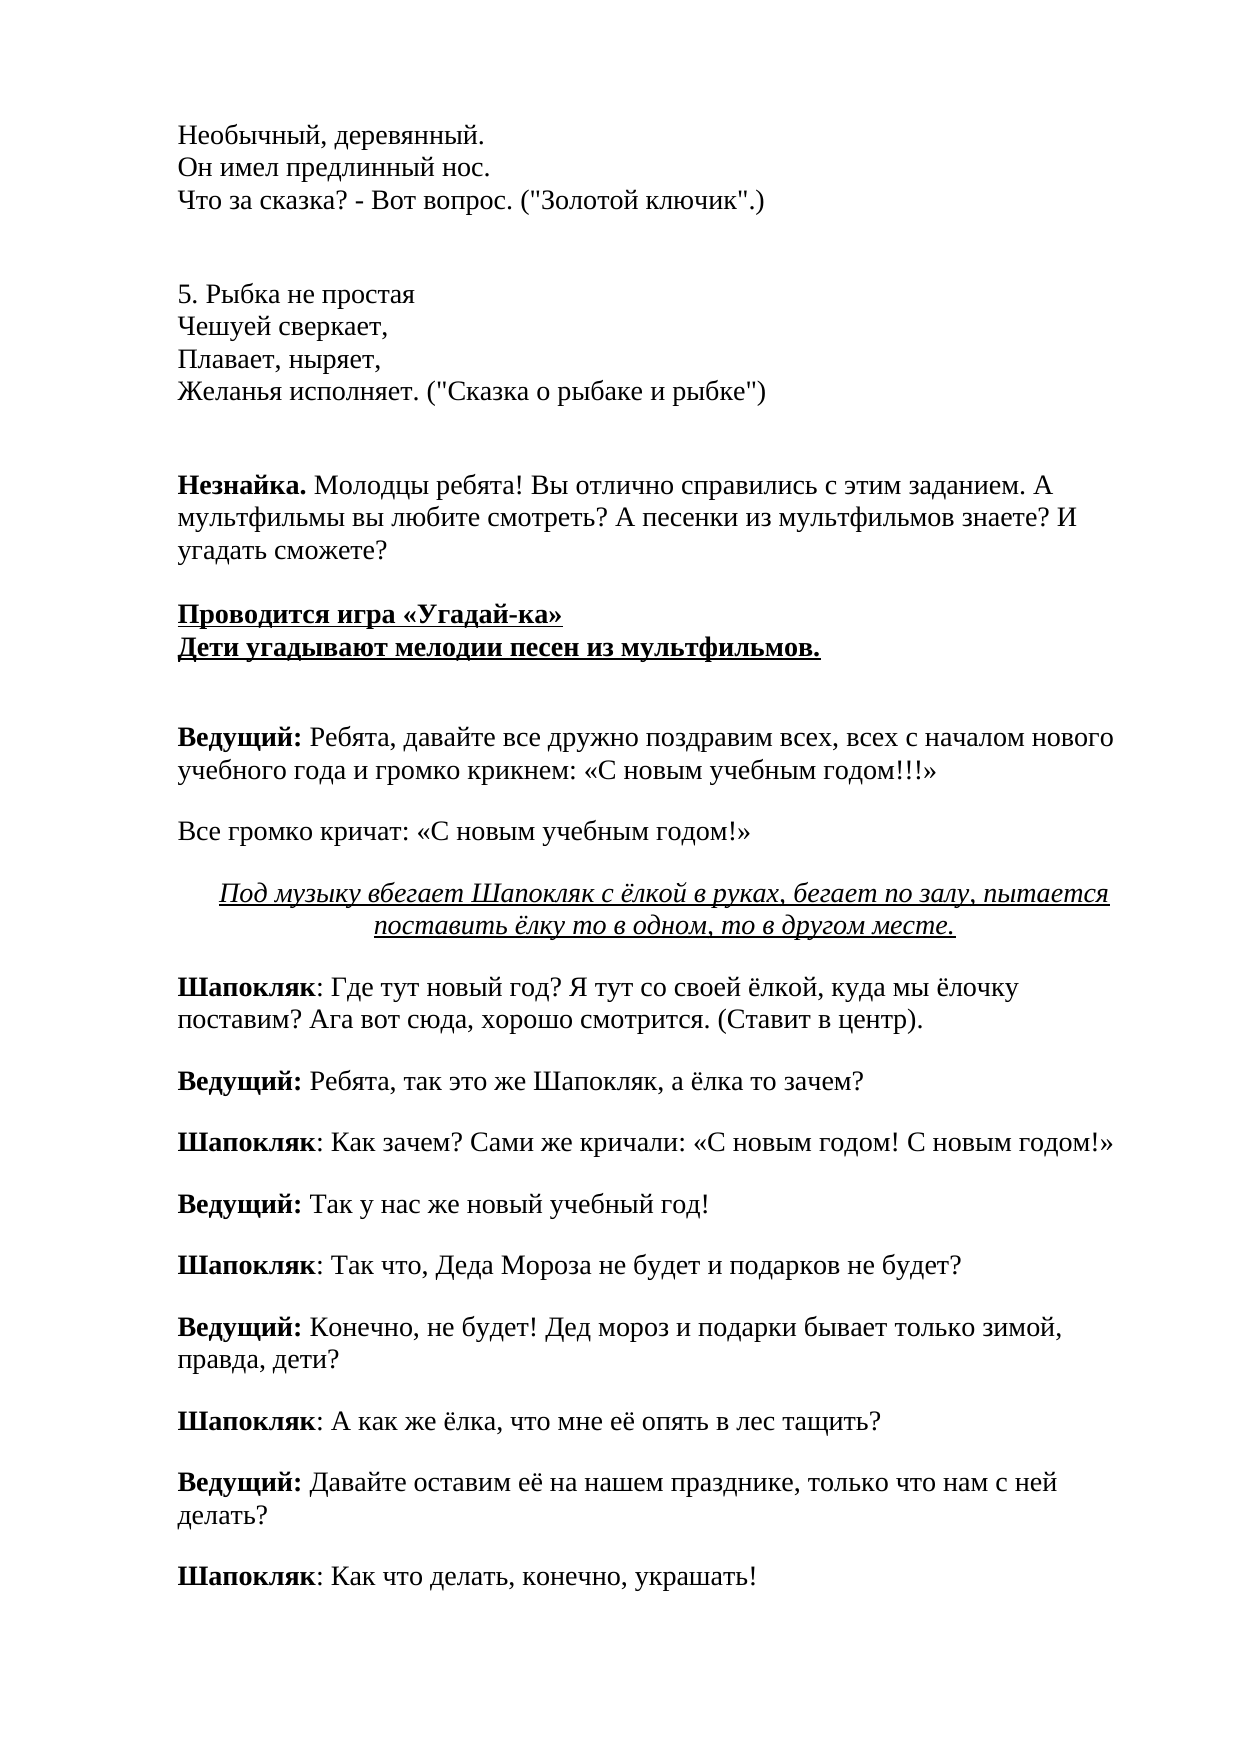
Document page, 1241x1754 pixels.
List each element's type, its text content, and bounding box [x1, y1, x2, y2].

text Под музыку вбегает Шапокляк с ёлкой в руках, бегает по залу, пытается поставить ёлку то в одном, то в другом месте. [177, 876, 1152, 941]
text Ведущий: Ребята, так это же Шапокляк, а ёлка то зачем? [177, 1064, 1152, 1096]
text Незнайка. Молодцы ребята! Вы отлично справились с этим заданием. А мультфильмы вы любите смотреть? А песенки из мультфильмов знаете? И угадать сможете? Проводится игра «Угадай-ка» Дети угадывают мелодии песен из мультфильмов. [177, 436, 1152, 691]
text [177, 118, 1152, 215]
text Шапокляк: А как же ёлка, что мне её опять в лес тащить? [177, 1404, 1152, 1436]
text Ведущий: Так у нас же новый учебный год! [177, 1187, 1152, 1219]
text 5. Рыбка не простая Чешуей сверкает, Плавает, ныряет, Желанья исполняет. ("Сказка о рыбаке и рыбке") [177, 244, 1152, 406]
text Ведущий: Давайте оставим её на нашем празднике, только что нам с ней делать? [177, 1466, 1152, 1530]
text Ведущий: Ребята, давайте все дружно поздравим всех, всех с началом нового учебного года и громко крикнем: «С новым учебным годом!!!» [177, 720, 1152, 785]
text Шапокляк: Так что, Деда Мороза не будет и подарков не будет? [177, 1248, 1152, 1281]
text Шапокляк: Как зачем? Сами же кричали: «С новым годом! С новым годом!» [177, 1125, 1152, 1158]
text Шапокляк: Где тут новый год? Я тут со своей ёлкой, куда мы ёлочку поставим? Ага вот сюда, хорошо смотрится. (Ставит в центр). [177, 970, 1152, 1034]
text Все громко кричат: «С новым учебным годом!» [177, 814, 1152, 847]
text Шапокляк: Как что делать, конечно, украшать! [177, 1559, 1152, 1592]
text Ведущий: Конечно, не будет! Дед мороз и подарки бывает только зимой, правда, дети? [177, 1310, 1152, 1375]
